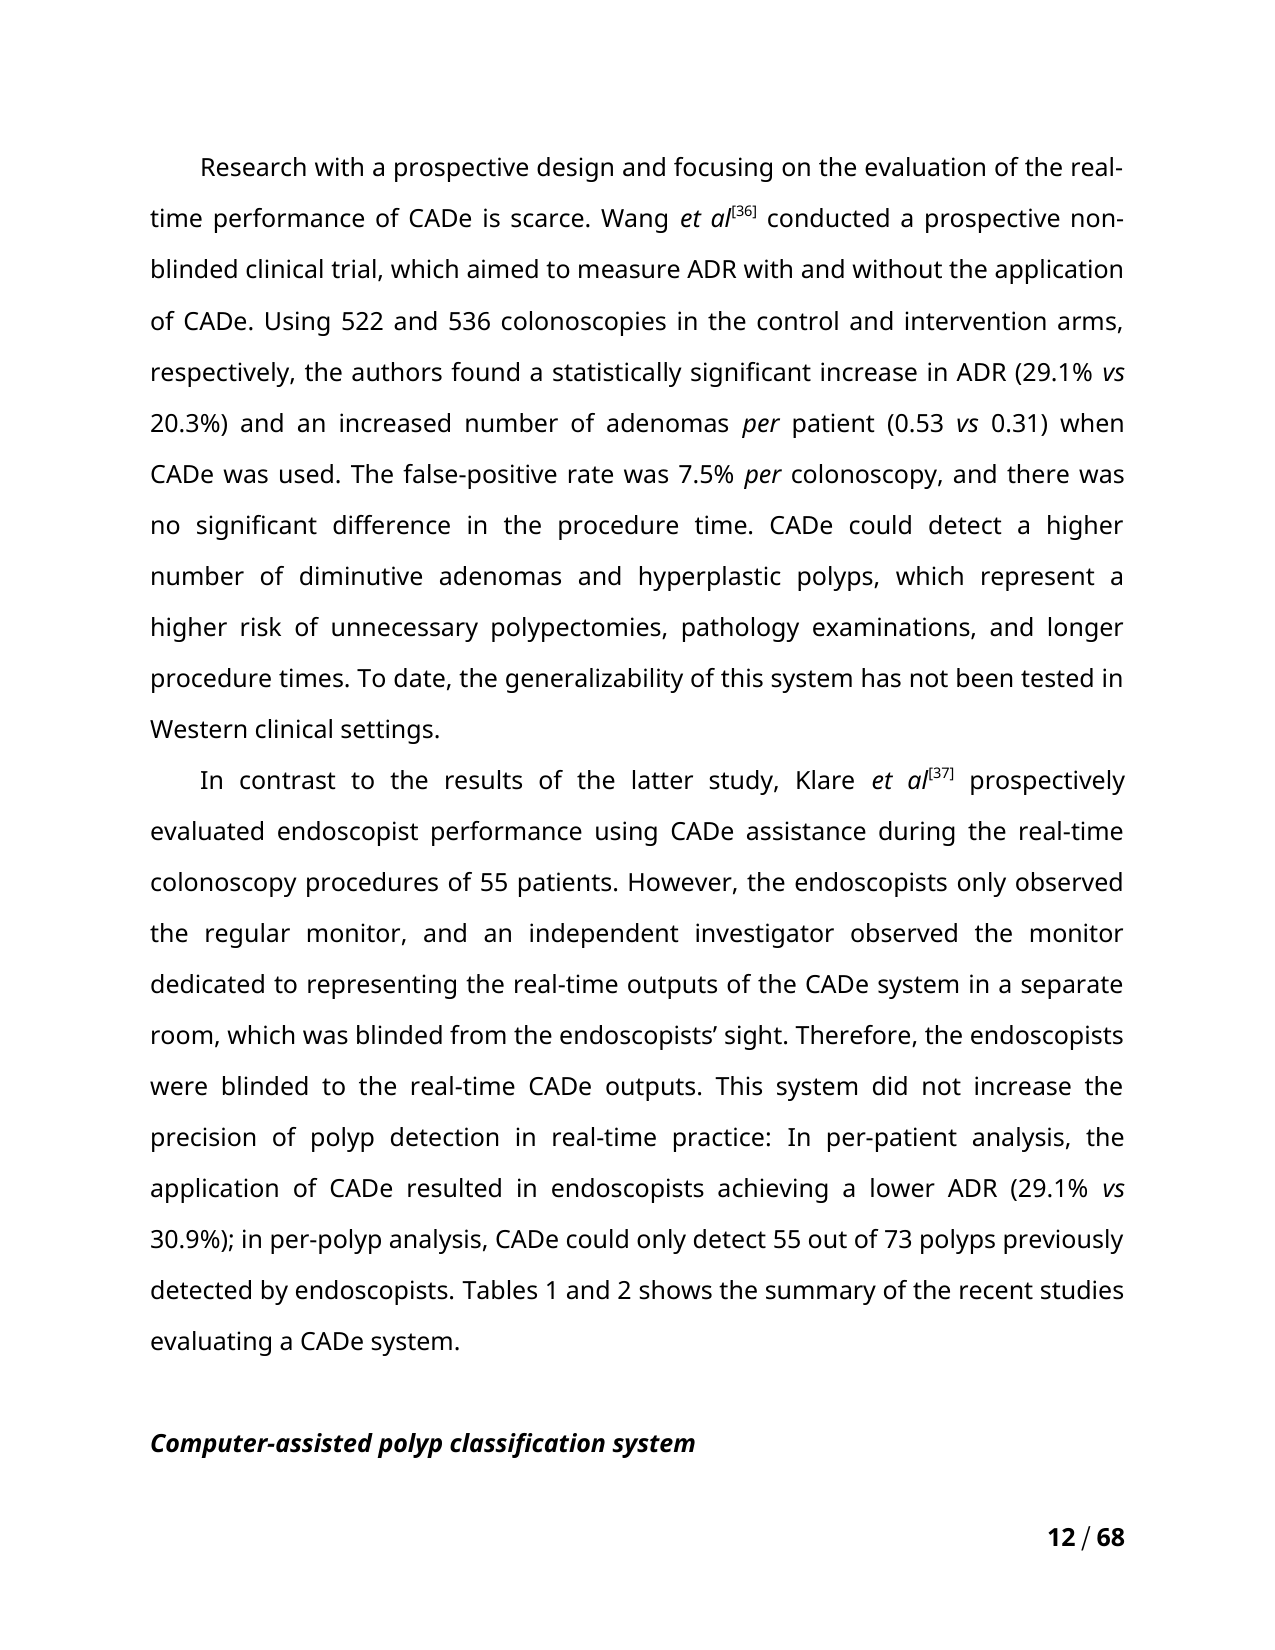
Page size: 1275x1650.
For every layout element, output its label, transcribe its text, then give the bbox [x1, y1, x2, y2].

text In contrast to the results of the latter study, Klare et al[37] prospectively evaluated endoscopist performance using CADe assistance during the real-time colonoscopy procedures of 55 patients. However, the endoscopists only observed the regular monitor, and an independent investigator observed the monitor dedicated to representing the real-time outputs of the CADe system in a separate room, which was blinded from the endoscopists’ sight. Therefore, the endoscopists were blinded to the real-time CADe outputs. This system did not increase the precision of polyp detection in real-time practice: In per-patient analysis, the application of CADe resulted in endoscopists achieving a lower ADR (29.1% vs 30.9%); in per-polyp analysis, CADe could only detect 55 out of 73 polyps previously detected by endoscopists. Tables 1 and 2 shows the summary of the recent studies evaluating a CADe system. [150, 762, 1125, 1358]
text Computer-assisted polyp classification system [150, 1426, 1125, 1460]
text Research with a prospective design and focusing on the evaluation of the real-time performance of CADe is scarce. Wang et al[36] conducted a prospective non-blinded clinical trial, which aimed to measure ADR with and without the application of CADe. Using 522 and 536 colonoscopies in the control and intervention arms, respectively, the authors found a statistically significant increase in ADR (29.1% vs 20.3%) and an increased number of adenomas per patient (0.53 vs 0.31) when CADe was used. The false-positive rate was 7.5% per colonoscopy, and there was no significant difference in the procedure time. CADe could detect a higher number of diminutive adenomas and hyperplastic polyps, which represent a higher risk of unnecessary polypectomies, pathology examinations, and longer procedure times. To date, the generalizability of this system has not been tested in Western clinical settings. [150, 150, 1125, 746]
